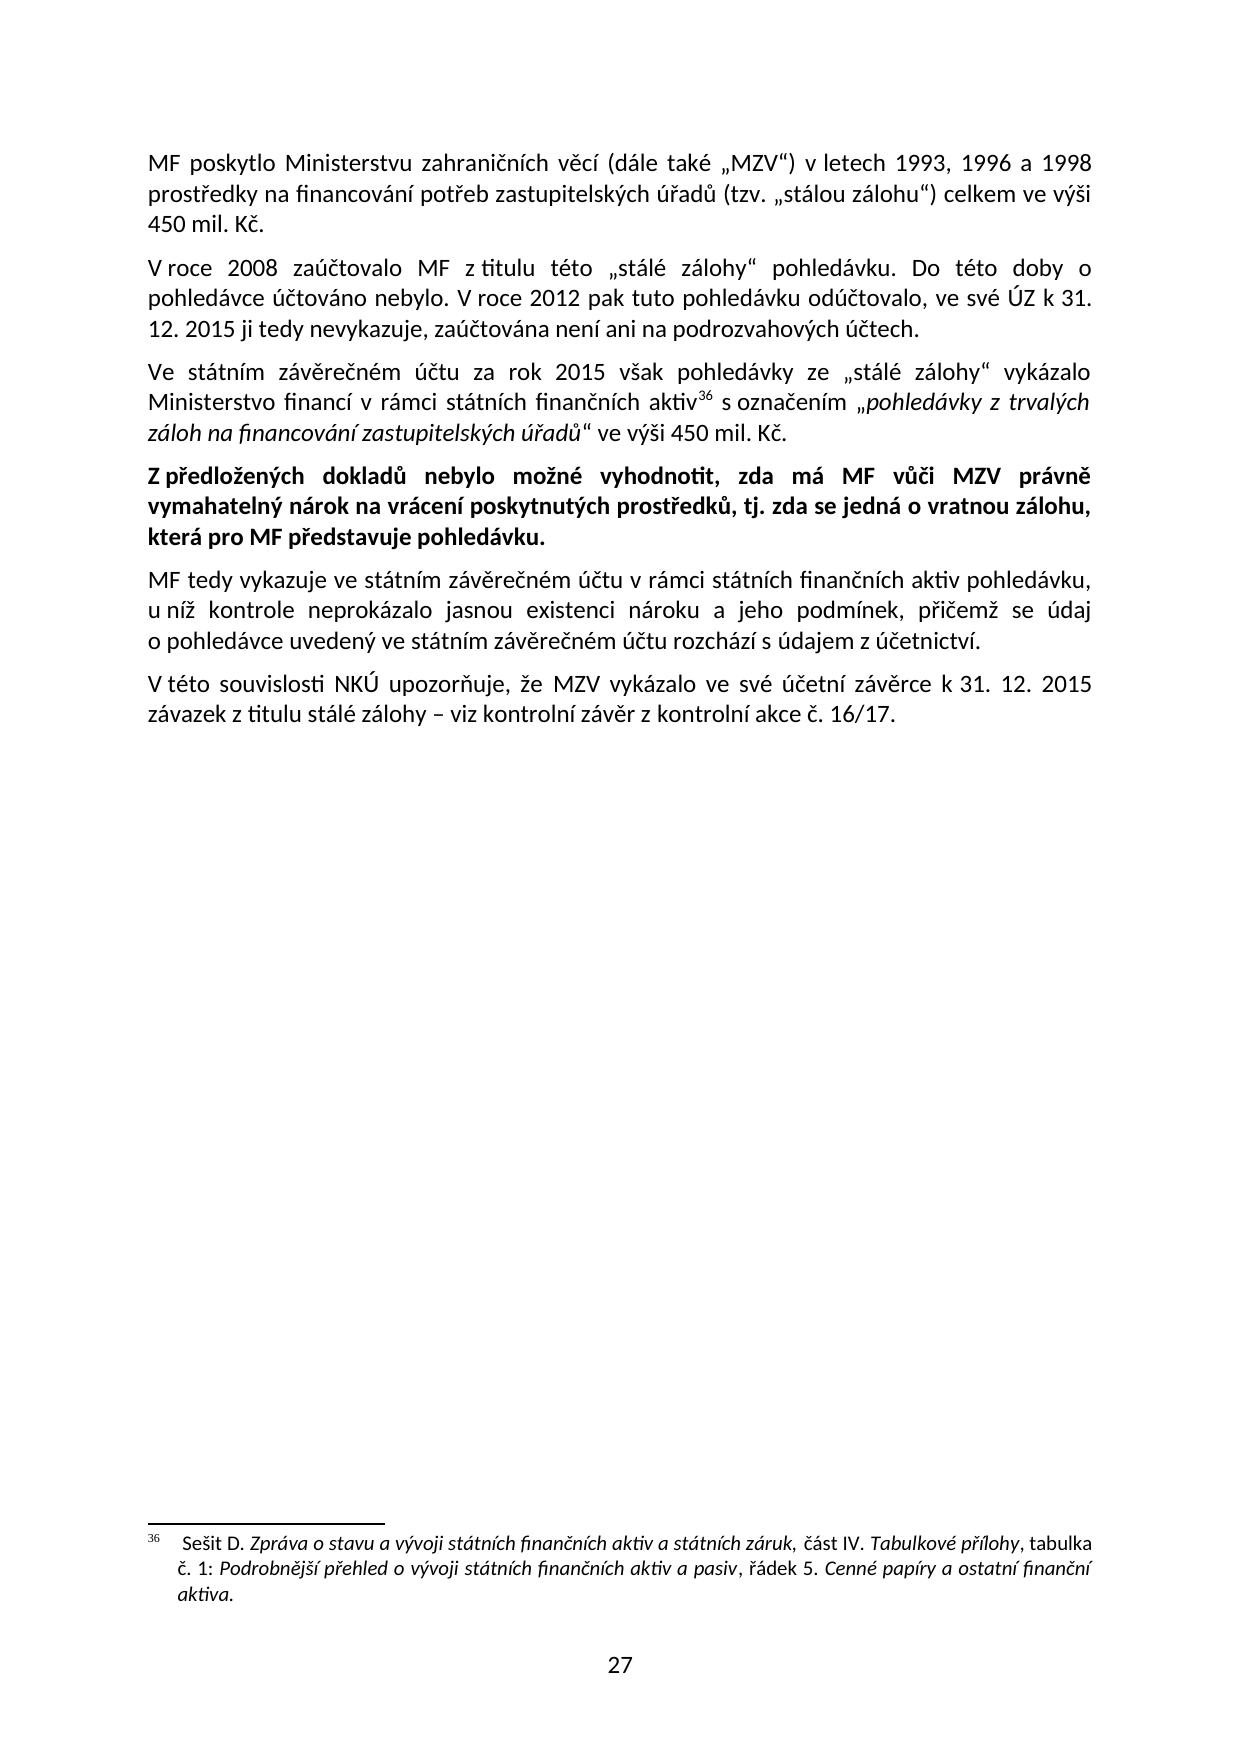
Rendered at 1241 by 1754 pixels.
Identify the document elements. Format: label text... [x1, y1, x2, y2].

text V této souvislosti NKÚ upozorňuje, že MZV vykázalo ve své účetní závěrce k 31. 12. 2015 závazek z titulu stálé zálohy – viz kontrolní závěr z kontrolní akce č. 16/17. [148, 668, 1093, 729]
text Z předložených dokladů nebylo možné vyhodnotit, zda má MF vůči MZV právně vymahatelný nárok na vrácení poskytnutých prostředků, tj. zda se jedná o vratnou zálohu, která pro MF představuje pohledávku. [148, 460, 1093, 551]
text MF poskytlo Ministerstvu zahraničních věcí (dále také „MZV“) v letech 1993, 1996 a 1998 prostředky na financování potřeb zastupitelských úřadů (tzv. „stálou zálohu“) celkem ve výši 450 mil. Kč. [148, 148, 1093, 239]
text Ve státním závěrečném účtu za rok 2015 však pohledávky ze „stálé zálohy“ vykázalo Ministerstvo financí v rámci státních finančních aktiv s označením „pohledávky z trvalých záloh na financování zastupitelských úřadů“ ve výši 450 mil. Kč. [148, 356, 1093, 447]
text MF tedy vykazuje ve státním závěrečném účtu v rámci státních finančních aktiv pohledávku, u níž kontrole neprokázalo jasnou existenci nároku a jeho podmínek, přičemž se údaj o pohledávce uvedený ve státním závěrečném účtu rozchází s údajem z účetnictví. [148, 564, 1093, 655]
text V roce 2008 zaúčtovalo MF z titulu této „stálé zálohy“ pohledávku. Do této doby o pohledávce účtováno nebylo. V roce 2012 pak tuto pohledávku odúčtovalo, ve své ÚZ k 31. 12. 2015 ji tedy nevykazuje, zaúčtována není ani na podrozvahových účtech. [148, 252, 1093, 343]
